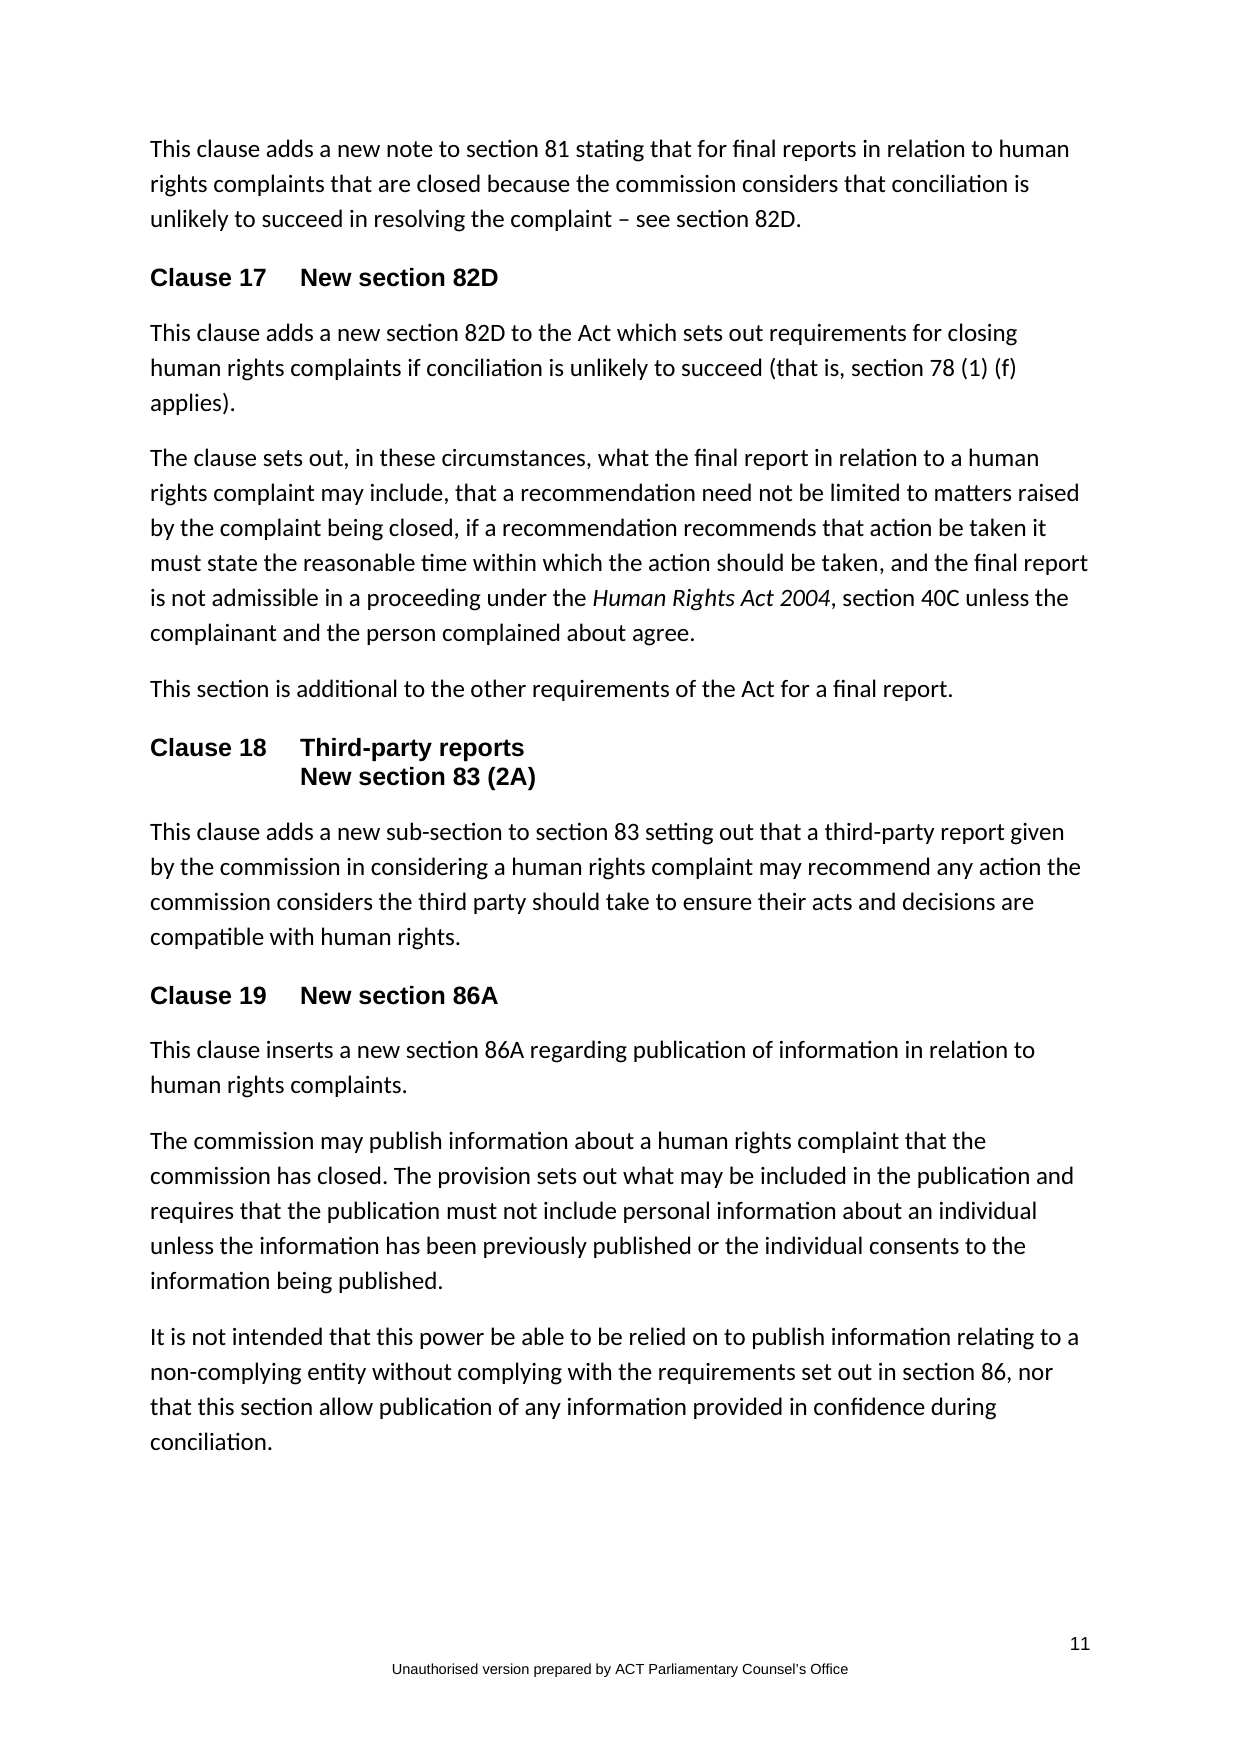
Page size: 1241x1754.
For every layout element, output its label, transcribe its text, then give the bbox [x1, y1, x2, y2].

text The commission may publish information about a human rights complaint that the commission has closed. The provision sets out what may be included in the publication and requires that the publication must not include personal information about an individual unless the information has been previously published or the individual consents to the information being published. [150, 1125, 1090, 1296]
text This clause adds a new section 82D to the Act which sets out requirements for closing human rights complaints if conciliation is unlikely to succeed (that is, section 78 (1) (f) applies). [150, 317, 1090, 417]
text This clause adds a new sub-section to section 83 setting out that a third-party report given by the commission in considering a human rights complaint may recommend any action the commission considers the third party should take to ensure their acts and decisions are compatible with human rights. [150, 816, 1090, 951]
subtitle Clause 18 Third-party reports New section 83 (2A) [150, 733, 1090, 791]
text This clause adds a new note to section 81 stating that for final reports in relation to human rights complaints that are closed because the commission considers that conciliation is unlikely to succeed in resolving the complaint – see section 82D. [150, 133, 1090, 233]
text It is not intended that this power be able to be relied on to publish information relating to a non-complying entity without complying with the requirements set out in section 86, nor that this section allow publication of any information provided in confidence during conciliation. [150, 1321, 1090, 1457]
subtitle Clause 17 New section 82D [150, 263, 1090, 292]
text This section is additional to the other requirements of the Act for a final report. [150, 673, 1090, 704]
subtitle Clause 19 New section 86A [150, 981, 1090, 1009]
text The clause sets out, in these circumstances, what the final report in relation to a human rights complaint may include, that a recommendation need not be limited to matters raised by the complaint being closed, if a recommendation recommends that action be taken it must state the reasonable time within which the action should be taken, and the final report is not admissible in a proceeding under the Human Rights Act 2004, section 40C unless the complainant and the person complained about agree. [150, 442, 1090, 648]
text This clause inserts a new section 86A regarding publication of information in relation to human rights complaints. [150, 1034, 1090, 1100]
